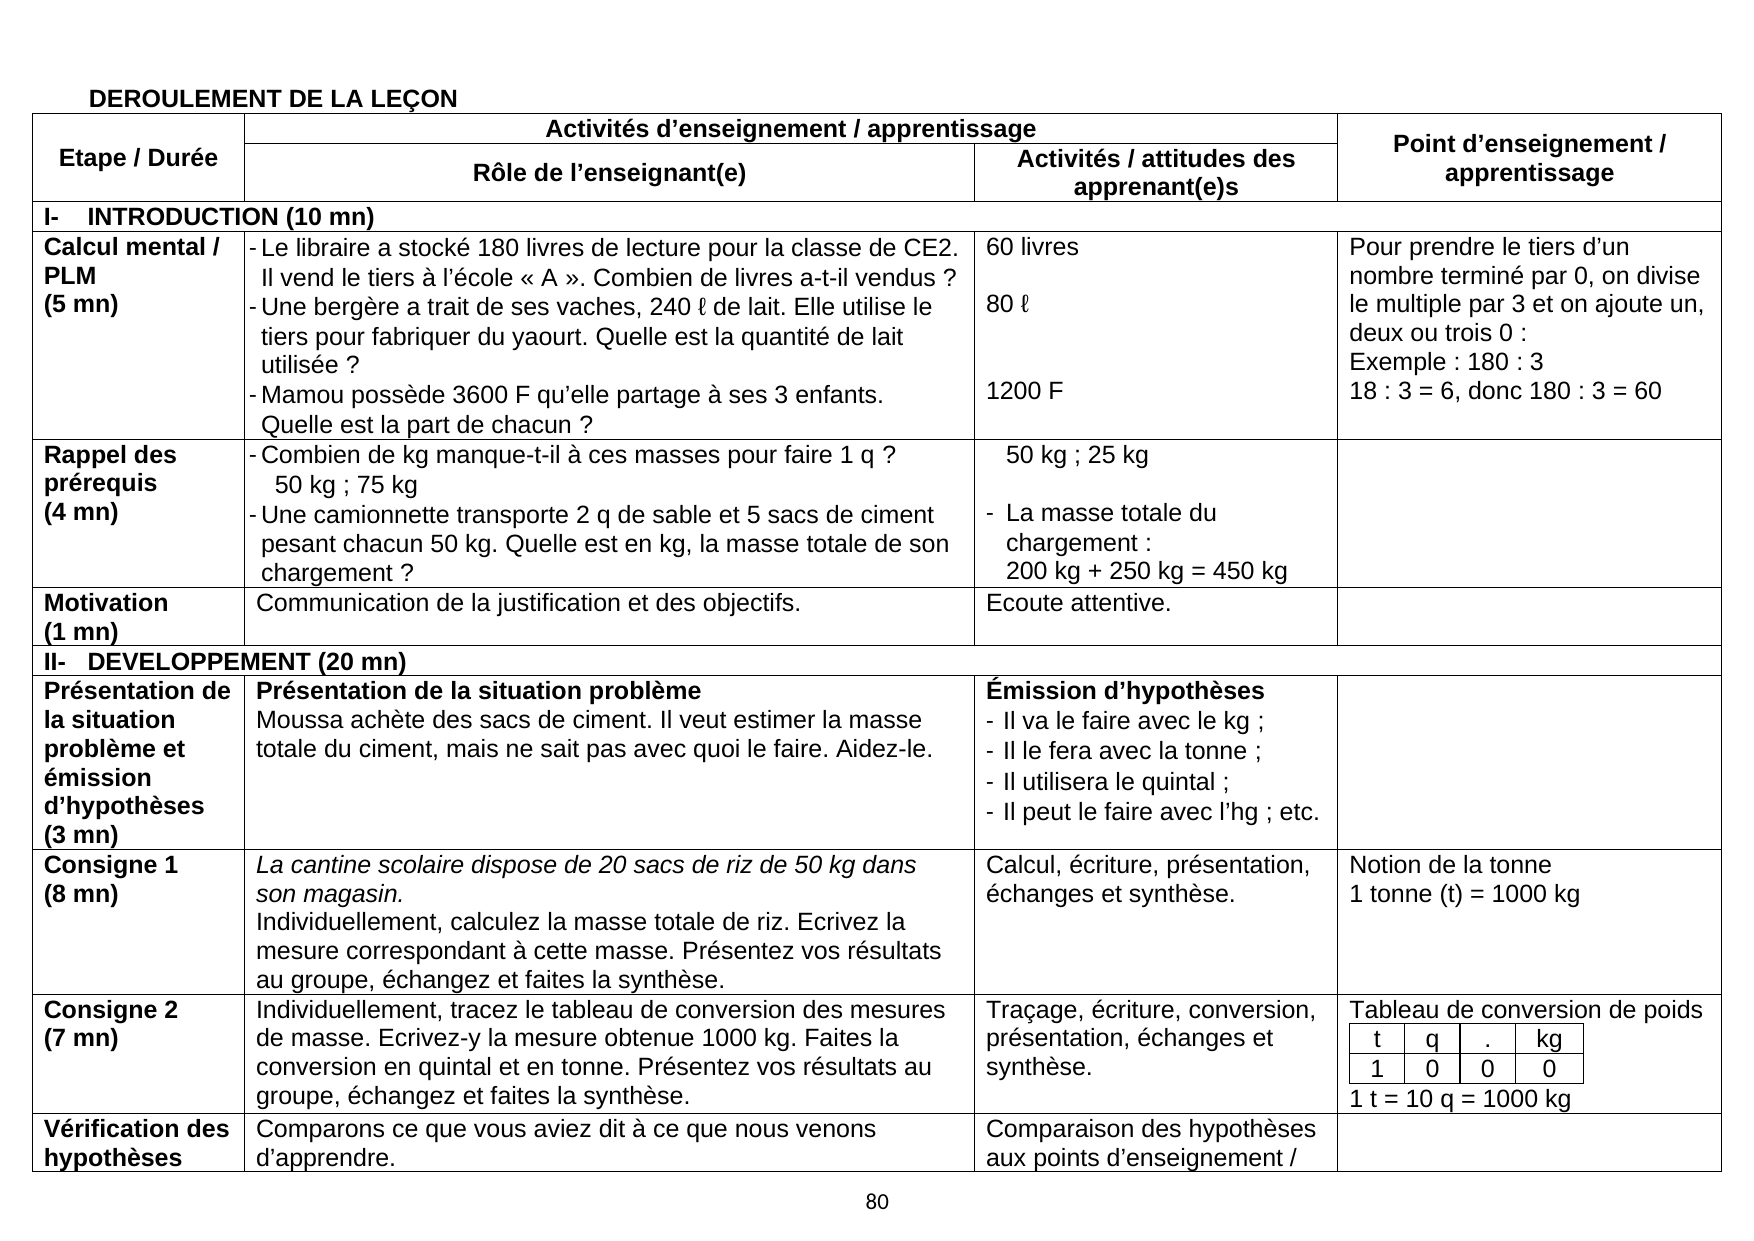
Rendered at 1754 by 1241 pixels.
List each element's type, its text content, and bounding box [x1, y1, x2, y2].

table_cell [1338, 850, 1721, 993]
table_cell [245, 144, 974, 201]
text DEROULEMENT DE LA LEÇON [89, 84, 1665, 113]
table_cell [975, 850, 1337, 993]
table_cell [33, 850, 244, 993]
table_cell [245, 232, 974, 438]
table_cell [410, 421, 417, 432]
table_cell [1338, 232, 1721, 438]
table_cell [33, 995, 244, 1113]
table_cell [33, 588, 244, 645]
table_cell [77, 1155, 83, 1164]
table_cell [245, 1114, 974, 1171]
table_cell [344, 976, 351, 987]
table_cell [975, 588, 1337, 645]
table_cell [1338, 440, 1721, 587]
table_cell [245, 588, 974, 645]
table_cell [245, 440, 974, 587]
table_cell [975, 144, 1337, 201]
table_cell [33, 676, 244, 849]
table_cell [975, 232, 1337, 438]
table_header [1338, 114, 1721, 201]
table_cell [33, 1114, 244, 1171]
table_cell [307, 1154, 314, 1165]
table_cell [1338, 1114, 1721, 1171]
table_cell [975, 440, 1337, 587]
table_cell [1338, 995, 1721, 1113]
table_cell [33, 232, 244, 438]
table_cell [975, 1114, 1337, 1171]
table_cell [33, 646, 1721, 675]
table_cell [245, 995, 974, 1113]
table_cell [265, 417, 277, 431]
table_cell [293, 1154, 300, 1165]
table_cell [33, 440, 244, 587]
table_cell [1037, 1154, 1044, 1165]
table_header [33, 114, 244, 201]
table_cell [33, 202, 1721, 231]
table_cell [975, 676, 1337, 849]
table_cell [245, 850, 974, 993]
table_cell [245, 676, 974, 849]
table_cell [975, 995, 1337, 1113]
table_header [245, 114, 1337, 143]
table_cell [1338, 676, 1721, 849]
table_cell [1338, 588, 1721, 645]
